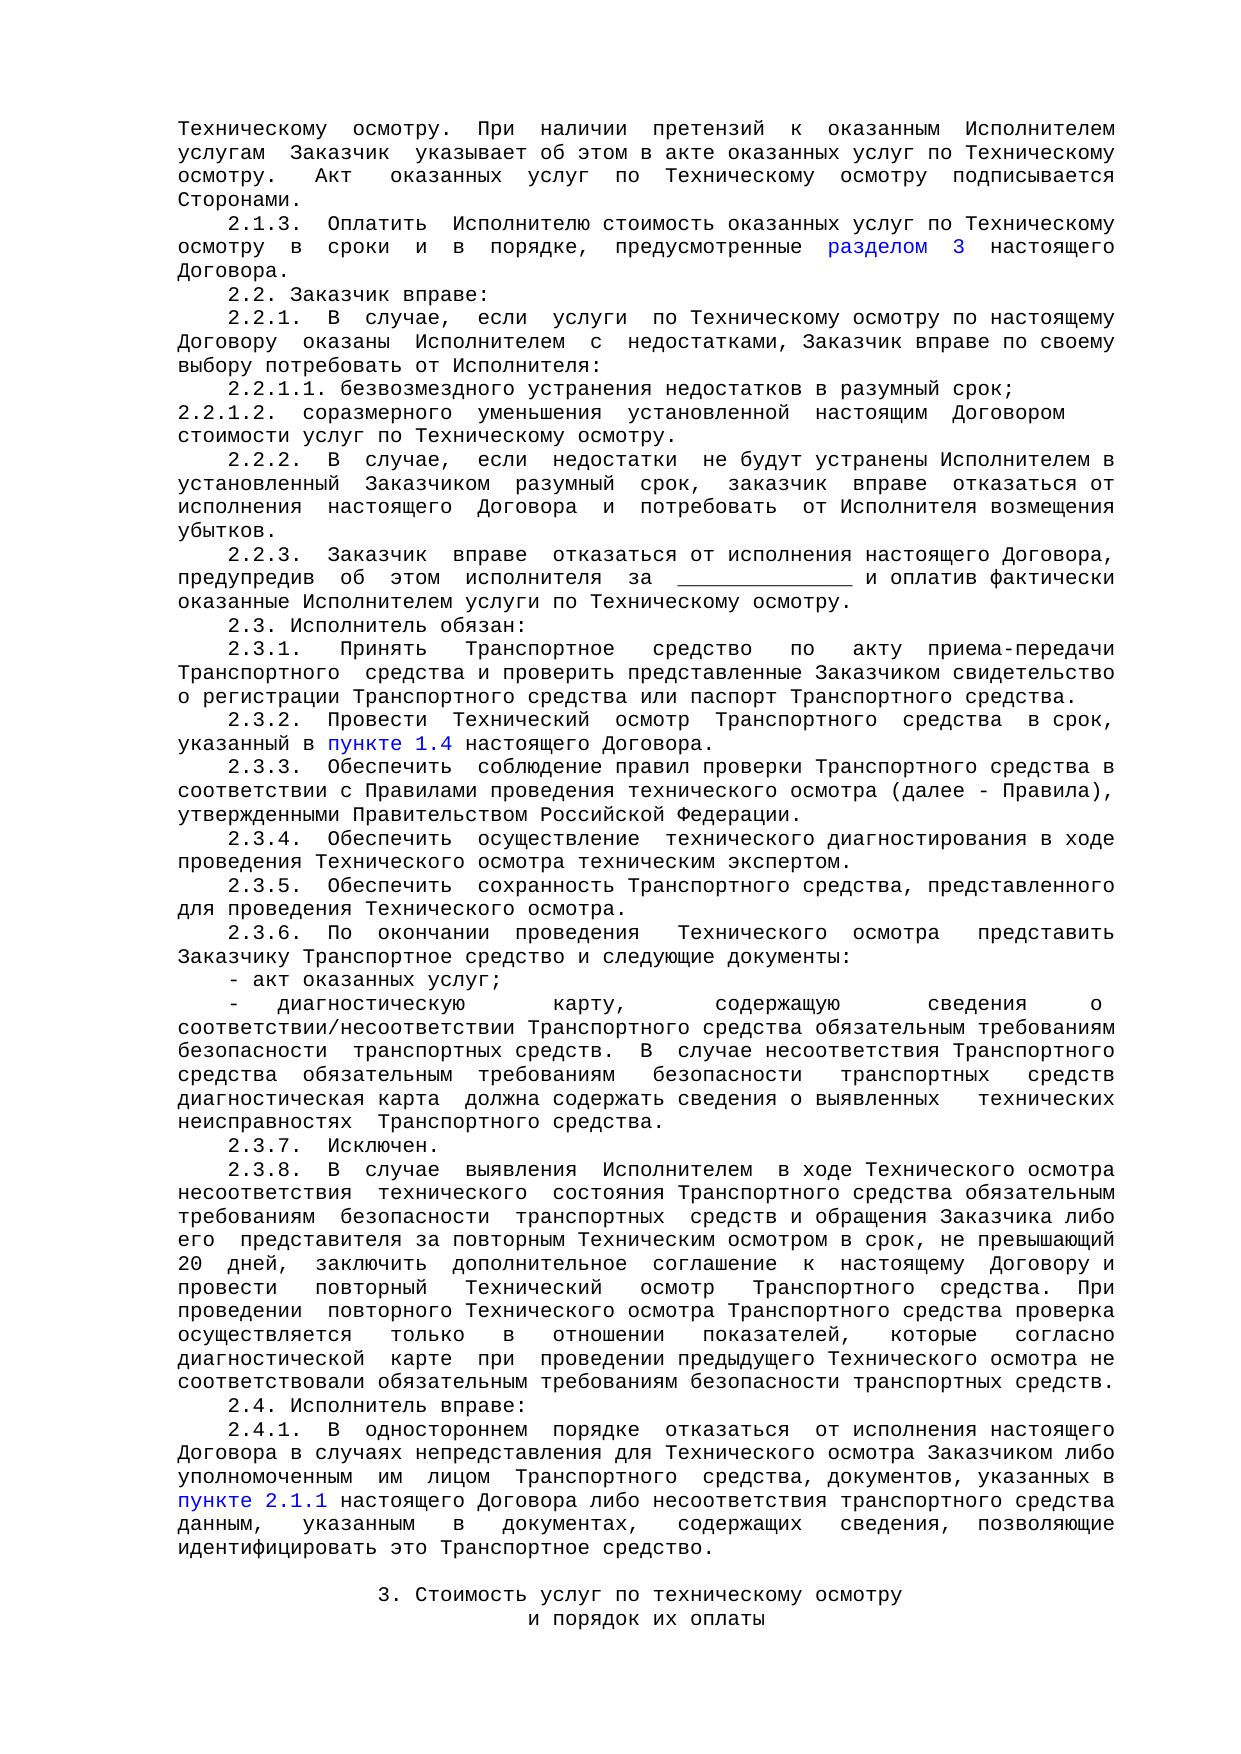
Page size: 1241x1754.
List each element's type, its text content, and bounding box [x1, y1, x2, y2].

text 2.3. Исполнитель обязан: [177, 615, 1152, 638]
text осмотру в сроки и в порядке, предусмотренные разделом 3 настоящего [177, 236, 1152, 260]
text диагностическая карта должна содержать сведения о выявленных технических [177, 1088, 1152, 1111]
text утвержденными Правительством Российской Федерации. [177, 804, 1152, 827]
text 2.3.3. Обеспечить соблюдение правил проверки Транспортного средства в [177, 757, 1152, 780]
text осмотру. Акт оказанных услуг по Техническому осмотру подписывается [177, 165, 1152, 189]
text пункте 2.1.1 настоящего Договора либо несоответствия транспортного средства [177, 1489, 1152, 1513]
text убытков. [177, 520, 1152, 544]
text 2.3.5. Обеспечить сохранность Транспортного средства, представленного [177, 875, 1152, 898]
text - диагностическую карту, содержащую сведения о [177, 993, 1152, 1017]
text 2.2.3. Заказчик вправе отказаться от исполнения настоящего Договора, [177, 544, 1152, 567]
text уполномоченным им лицом Транспортного средства, документов, указанных в [177, 1466, 1152, 1489]
text о регистрации Транспортного средства или паспорт Транспортного средства. [177, 686, 1152, 709]
text средства обязательным требованиям безопасности транспортных средств [177, 1064, 1152, 1088]
text осуществляется только в отношении показателей, которые согласно [177, 1324, 1152, 1348]
text выбору потребовать от Исполнителя: [177, 354, 1152, 378]
text предупредив об этом исполнителя за ______________ и оплатив фактически [177, 567, 1152, 591]
text 2.2.1. В случае, если услуги по Техническому осмотру по настоящему [177, 307, 1152, 331]
text соответствовали обязательным требованиям безопасности транспортных средств. [177, 1371, 1152, 1395]
text услугам Заказчик указывает об этом в акте оказанных услуг по Техническому [177, 142, 1152, 165]
text 2.3.2. Провести Технический осмотр Транспортного средства в срок, [177, 709, 1152, 733]
text 2.3.4. Обеспечить осуществление технического диагностирования в ходе [177, 827, 1152, 851]
text Транспортного средства и проверить представленные Заказчиком свидетельство [177, 662, 1152, 686]
text Договора. [177, 260, 1152, 284]
text для проведения Технического осмотра. [177, 898, 1152, 922]
text проведении повторного Технического осмотра Транспортного средства проверка [177, 1300, 1152, 1324]
text Сторонами. [177, 189, 1152, 213]
text 2.1.3. Оплатить Исполнителю стоимость оказанных услуг по Техническому [177, 213, 1152, 236]
text соответствии/несоответствии Транспортного средства обязательным требованиям [177, 1017, 1152, 1040]
text неисправностях Транспортного средства. [177, 1111, 1152, 1135]
text - акт оказанных услуг; [177, 969, 1152, 993]
text Техническому осмотру. При наличии претензий к оказанным Исполнителем [177, 118, 1152, 142]
text и порядок их оплаты [177, 1608, 1152, 1631]
text 2.3.1. Принять Транспортное средство по акту приема-передачи [177, 638, 1152, 662]
text провести повторный Технический осмотр Транспортного средства. При [177, 1277, 1152, 1300]
text оказанные Исполнителем услуги по Техническому осмотру. [177, 591, 1152, 615]
text несоответствия технического состояния Транспортного средства обязательным [177, 1182, 1152, 1206]
text 2.2.1.2. соразмерного уменьшения установленной настоящим Договором [177, 402, 1152, 426]
text идентифицировать это Транспортное средство. [177, 1537, 1152, 1561]
text 2.4. Исполнитель вправе: [177, 1395, 1152, 1419]
text 2.4.1. В одностороннем порядке отказаться от исполнения настоящего [177, 1419, 1152, 1442]
text 2.2. Заказчик вправе: [177, 284, 1152, 307]
text безопасности транспортных средств. В случае несоответствия Транспортного [177, 1040, 1152, 1064]
text Заказчику Транспортное средство и следующие документы: [177, 946, 1152, 969]
text данным, указанным в документах, содержащих сведения, позволяющие [177, 1513, 1152, 1537]
text его представителя за повторным Техническим осмотром в срок, не превышающий [177, 1229, 1152, 1253]
text установленный Заказчиком разумный срок, заказчик вправе отказаться от [177, 473, 1152, 496]
text 20 дней, заключить дополнительное соглашение к настоящему Договору и [177, 1253, 1152, 1277]
text диагностической карте при проведении предыдущего Технического осмотра не [177, 1348, 1152, 1371]
text соответствии с Правилами проведения технического осмотра (далее - Правила), [177, 780, 1152, 804]
text проведения Технического осмотра техническим экспертом. [177, 851, 1152, 875]
text Договора в случаях непредставления для Технического осмотра Заказчиком либо [177, 1442, 1152, 1466]
text 2.2.1.1. безвозмездного устранения недостатков в разумный срок; [177, 378, 1152, 402]
text стоимости услуг по Техническому осмотру. [177, 426, 1152, 449]
text указанный в пункте 1.4 настоящего Договора. [177, 733, 1152, 757]
text 2.2.2. В случае, если недостатки не будут устранены Исполнителем в [177, 449, 1152, 473]
text 2.3.7. Исключен. [177, 1135, 1152, 1158]
text требованиям безопасности транспортных средств и обращения Заказчика либо [177, 1206, 1152, 1229]
text 2.3.6. По окончании проведения Технического осмотра представить [177, 922, 1152, 946]
text исполнения настоящего Договора и потребовать от Исполнителя возмещения [177, 496, 1152, 520]
text Договору оказаны Исполнителем с недостатками, Заказчик вправе по своему [177, 331, 1152, 354]
text 3. Стоимость услуг по техническому осмотру [177, 1584, 1152, 1608]
text 2.3.8. В случае выявления Исполнителем в ходе Технического осмотра [177, 1158, 1152, 1182]
